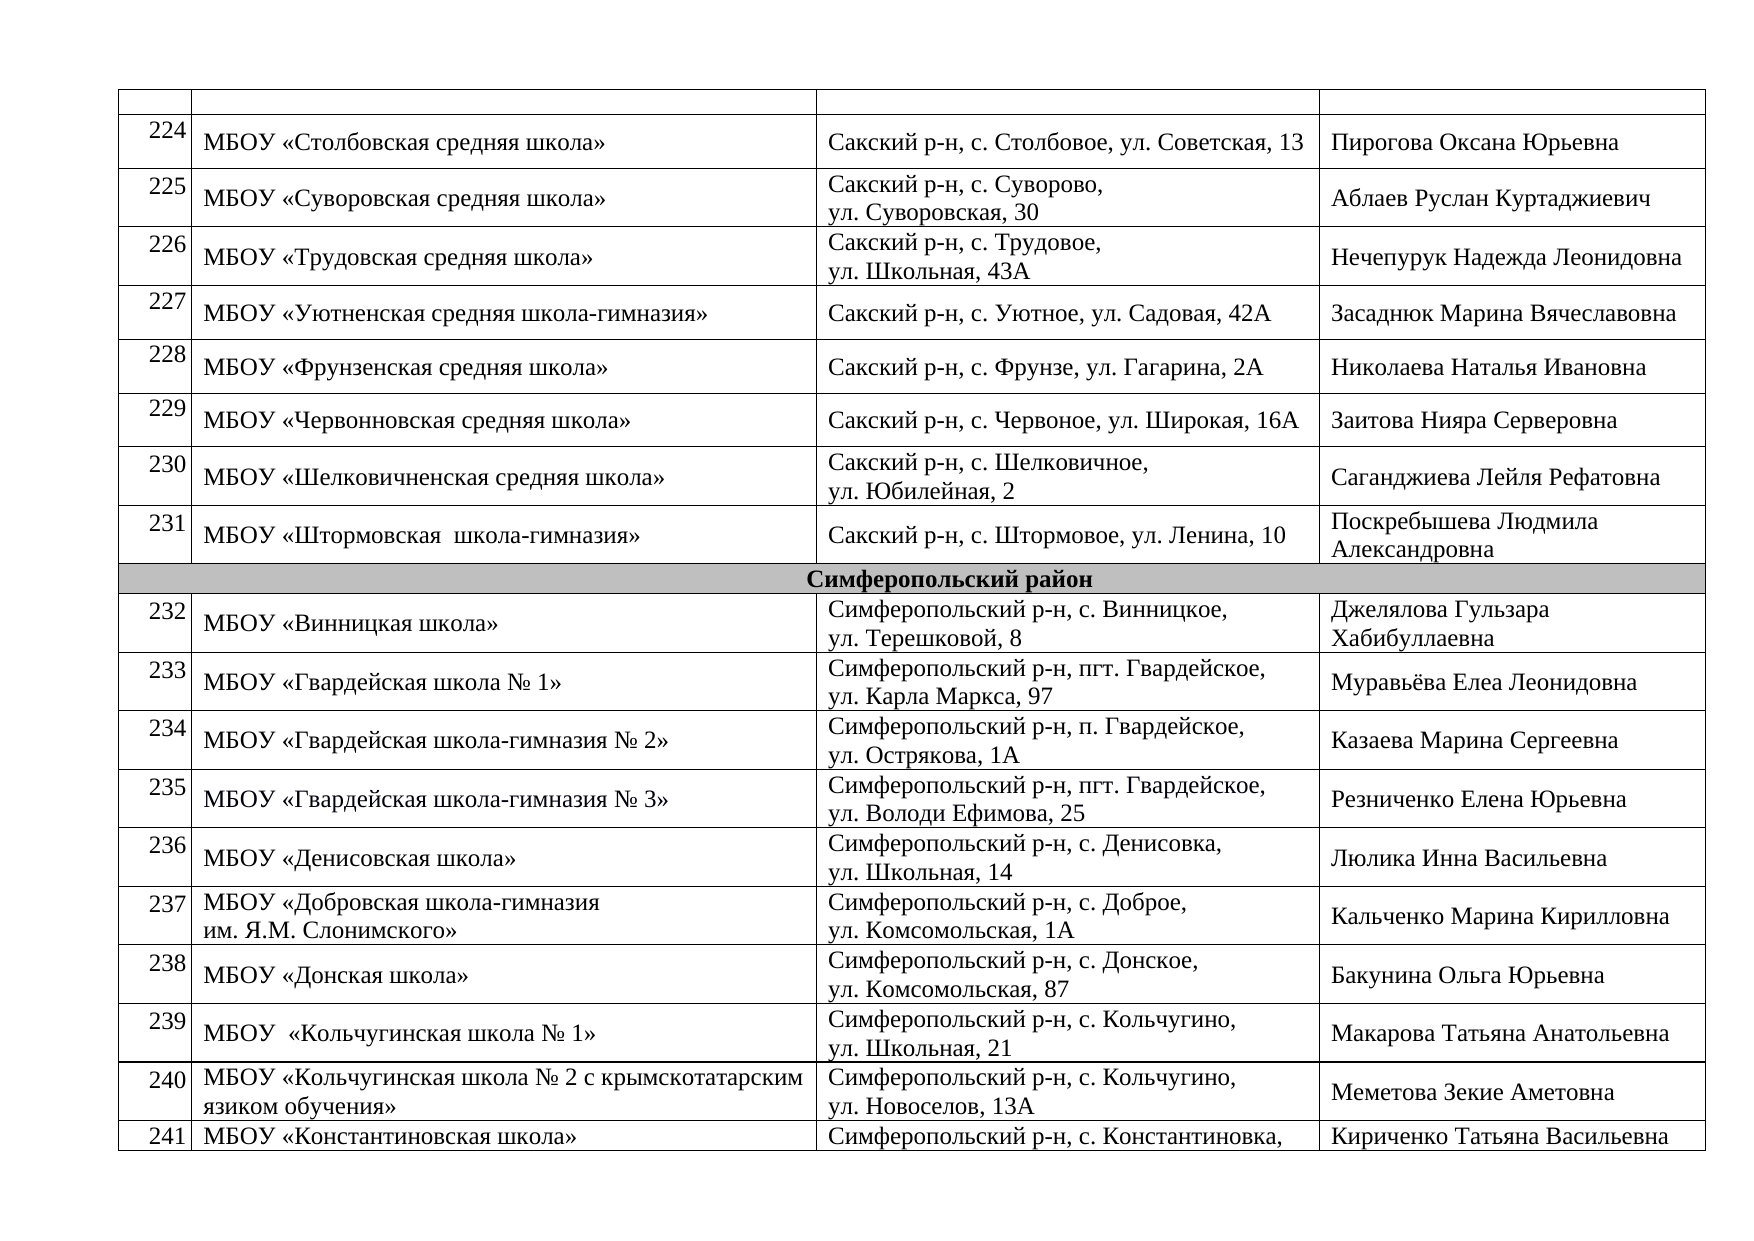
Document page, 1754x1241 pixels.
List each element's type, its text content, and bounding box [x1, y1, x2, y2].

table_cell МБОУ «Трудовская средняя школа» [192, 227, 816, 285]
table_cell МБОУ «Фрунзенская средняя школа» [192, 340, 816, 392]
table_cell МБОУ «Суворовская средняя школа» [192, 169, 816, 226]
table_cell Заитова Нияра Серверовна [1320, 394, 1705, 446]
table_cell МБОУ «Денисовская школа» [192, 828, 816, 886]
table_cell Сакский р-н, с. Фрунзе, ул. Гагарина, 2А [817, 340, 1319, 392]
table_cell Аблаев Руслан Куртаджиевич [1320, 169, 1705, 226]
table_cell [119, 506, 191, 563]
table_cell [119, 945, 191, 1003]
table_cell Симферопольский р-н, пгт. Гвардейское, ул. Карла Маркса, 97 [817, 653, 1319, 710]
table_cell МБОУ «Винницкая школа» [192, 594, 816, 652]
table_cell [119, 115, 191, 168]
table_cell Люлика Инна Васильевна [1320, 828, 1705, 886]
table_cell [192, 90, 816, 114]
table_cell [817, 90, 1319, 114]
table_cell Симферопольский район [119, 564, 1705, 593]
table_cell Симферопольский р-н, пгт. Гвардейское, ул. Володи Ефимова, 25 [817, 770, 1319, 827]
table_cell [119, 1004, 191, 1061]
table_cell Сакский р-н, с. Штормовое, ул. Ленина, 10 [817, 506, 1319, 563]
table_cell Поскребышева Людмила Александровна [1320, 506, 1705, 563]
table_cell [192, 1121, 816, 1150]
table_cell Симферопольский р-н, с. Денисовка, ул. Школьная, 14 [817, 828, 1319, 886]
table_cell Кальченко Марина Кирилловна [1320, 887, 1705, 944]
table_cell Казаева Марина Сергеевна [1320, 711, 1705, 769]
table_cell [119, 394, 191, 446]
table_cell [119, 1121, 191, 1150]
table_cell МБОУ «Донская школа» [192, 945, 816, 1003]
table_cell Резниченко Елена Юрьевна [1320, 770, 1705, 827]
table_cell [119, 711, 191, 769]
table_cell МБОУ «Кольчугинская школа № 2 с крымскотатарским язиком обучения» [192, 1063, 816, 1120]
table_cell [119, 169, 191, 226]
table_cell [119, 770, 191, 827]
table_cell [119, 286, 191, 338]
table_cell Симферопольский р-н, с. Донское, ул. Комсомольская, 87 [817, 945, 1319, 1003]
table_cell Сакский р-н, с. Уютное, ул. Садовая, 42А [817, 286, 1319, 338]
table_cell Пирогова Оксана Юрьевна [1320, 115, 1705, 168]
table_cell [119, 227, 191, 285]
table_cell Сакский р-н, с. Трудовое, ул. Школьная, 43А [817, 227, 1319, 285]
table_cell Симферопольский р-н, с. Винницкое, ул. Терешковой, 8 [817, 594, 1319, 652]
table_cell МБОУ «Гвардейская школа-гимназия № 2» [192, 711, 816, 769]
table_cell Сакский р-н, с. Шелковичное, ул. Юбилейная, 2 [817, 447, 1319, 505]
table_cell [1320, 90, 1705, 114]
table_cell МБОУ «Червонновская средняя школа» [192, 394, 816, 446]
table_cell МБОУ «Уютненская средняя школа-гимназия» [192, 286, 816, 338]
table_cell МБОУ «Гвардейская школа-гимназия № 3» [192, 770, 816, 827]
table_cell Николаева Наталья Ивановна [1320, 340, 1705, 392]
table_cell Симферопольский р-н, п. Гвардейское, ул. Острякова, 1А [817, 711, 1319, 769]
table_cell [119, 653, 191, 710]
table_cell Муравьёва Елеа Леонидовна [1320, 653, 1705, 710]
table_cell МБОУ «Штормовская школа-гимназия» [192, 506, 816, 563]
table_cell МБОУ «Гвардейская школа № 1» [192, 653, 816, 710]
table_cell [119, 594, 191, 652]
table_cell МБОУ «Столбовская средняя школа» [192, 115, 816, 168]
table_cell [119, 340, 191, 392]
table_cell МБОУ «Кольчугинская школа № 1» [192, 1004, 816, 1061]
table_cell Меметова Зекие Аметовна [1320, 1063, 1705, 1120]
table_cell [119, 1063, 191, 1120]
table_cell [119, 90, 191, 114]
table_cell Сакский р-н, с. Червоное, ул. Широкая, 16А [817, 394, 1319, 446]
table_cell МБОУ «Добровская школа-гимназия им. Я.М. Слонимского» [192, 887, 816, 944]
table_cell Саганджиева Лейля Рефатовна [1320, 447, 1705, 505]
table_cell [119, 828, 191, 886]
table_cell Симферопольский р-н, с. Доброе, ул. Комсомольская, 1А [817, 887, 1319, 944]
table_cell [1320, 1121, 1705, 1150]
table_cell [119, 887, 191, 944]
table_cell МБОУ «Шелковичненская средняя школа» [192, 447, 816, 505]
table_cell Симферопольский р-н, с. Кольчугино, ул. Новоселов, 13А [817, 1063, 1319, 1120]
table_cell [119, 447, 191, 505]
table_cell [817, 1121, 1319, 1150]
table_cell Бакунина Ольга Юрьевна [1320, 945, 1705, 1003]
table_cell Джелялова Гульзара Хабибуллаевна [1320, 594, 1705, 652]
table_cell Засаднюк Марина Вячеславовна [1320, 286, 1705, 338]
table_cell Нечепурук Надежда Леонидовна [1320, 227, 1705, 285]
table_cell Макарова Татьяна Анатольевна [1320, 1004, 1705, 1061]
table_cell Сакский р-н, с. Столбовое, ул. Советская, 13 [817, 115, 1319, 168]
table_cell Сакский р-н, с. Суворово, ул. Суворовская, 30 [817, 169, 1319, 226]
table_cell Симферопольский р-н, с. Кольчугино, ул. Школьная, 21 [817, 1004, 1319, 1061]
